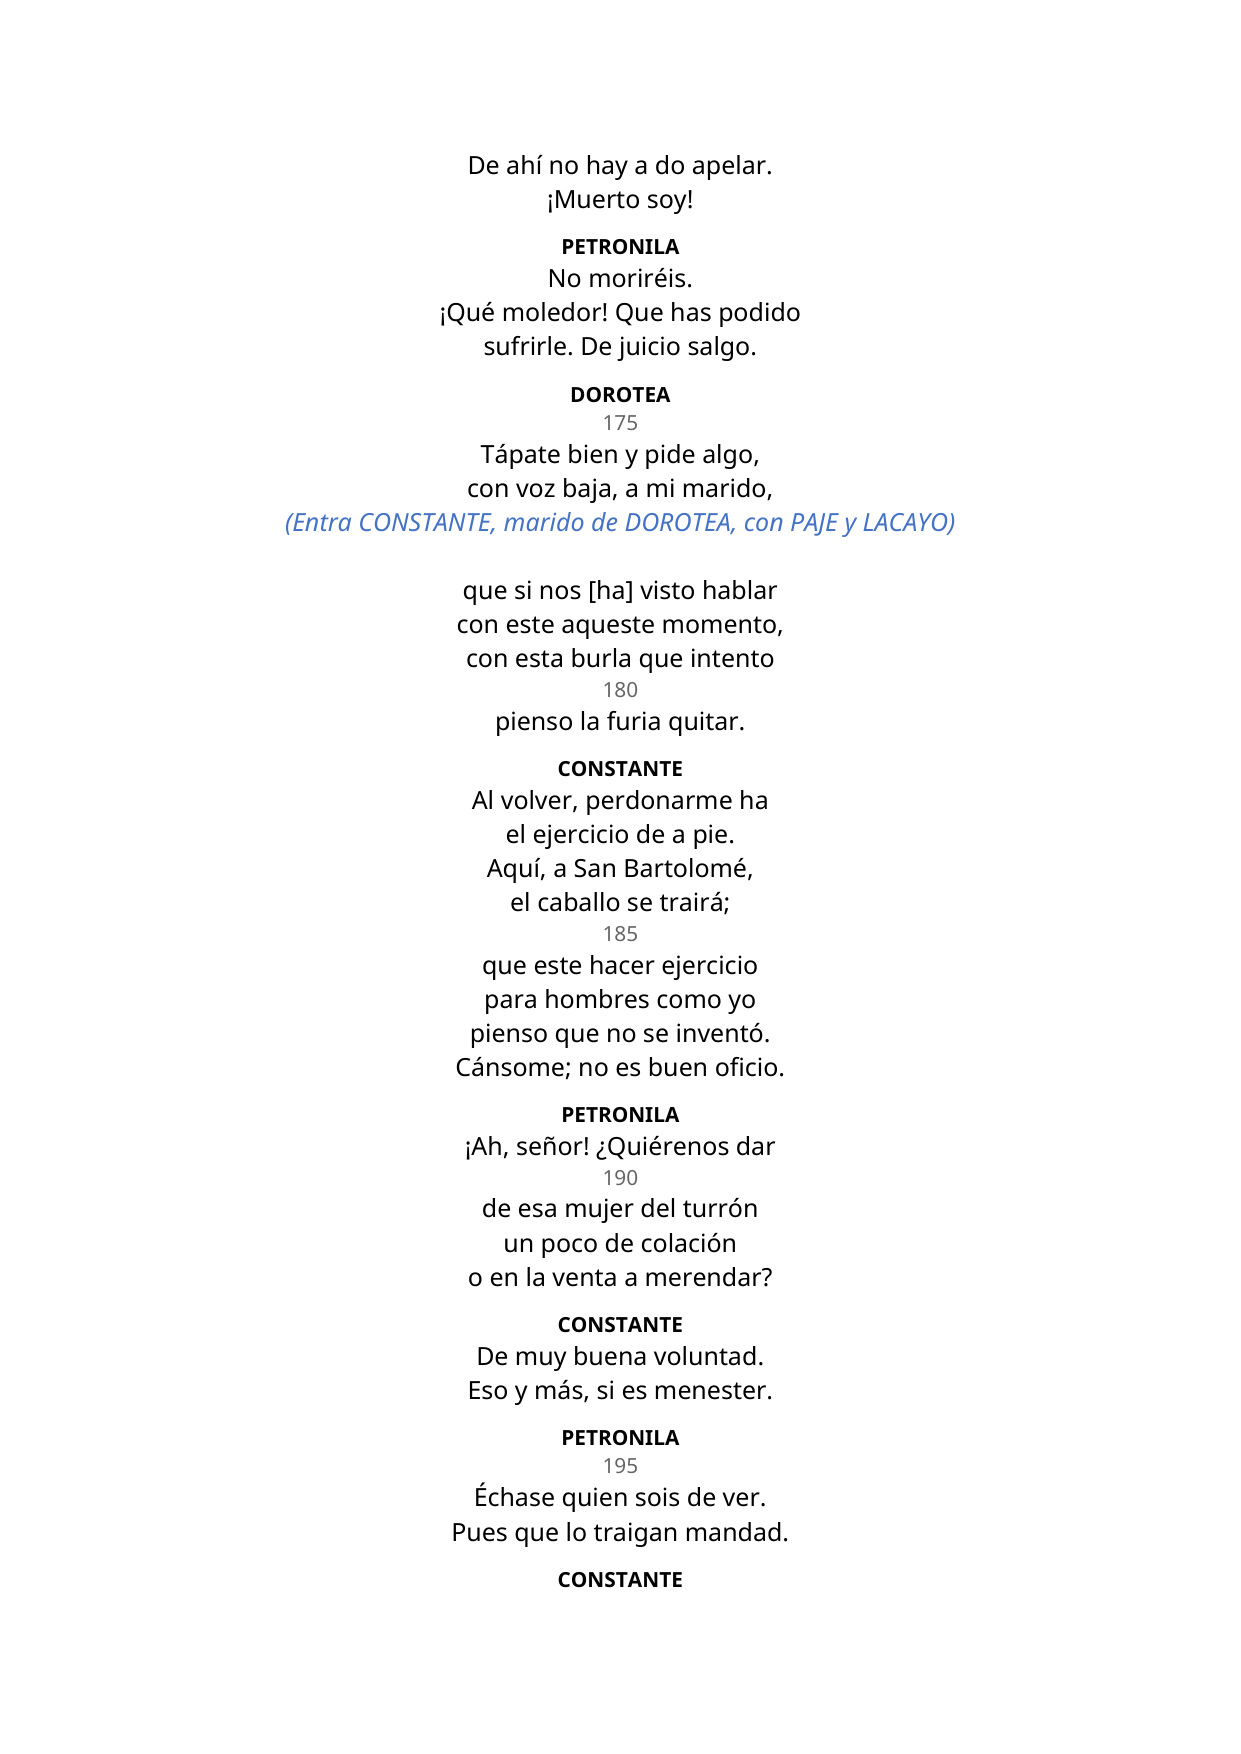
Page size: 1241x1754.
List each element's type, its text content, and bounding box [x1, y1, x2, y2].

text ¡Ah, señor! ¿Quiérenos dar [177, 1129, 1063, 1163]
text con esta burla que intento [177, 641, 1063, 675]
text No moriréis. [177, 261, 1063, 295]
text o en la venta a merendar? [177, 1259, 1063, 1293]
text que este hacer ejercicio [177, 947, 1063, 981]
text 180 [177, 675, 1063, 703]
text 175 [177, 408, 1063, 437]
text CONSTANTE [177, 1310, 1063, 1338]
text 190 [177, 1163, 1063, 1191]
text PETRONILA [177, 1423, 1063, 1452]
text Tápate bien y pide algo, [177, 437, 1063, 471]
text PETRONILA [177, 1100, 1063, 1129]
text para hombres como yo [177, 981, 1063, 1015]
text pienso que no se inventó. [177, 1015, 1063, 1049]
text De muy buena voluntad. [177, 1338, 1063, 1372]
text ¡Qué moledor! Que has podido [177, 295, 1063, 329]
text el ejercicio de a pie. [177, 817, 1063, 851]
text DOROTEA [177, 380, 1063, 408]
text pienso la furia quitar. [177, 703, 1063, 737]
text Aquí, a San Bartolomé, [177, 851, 1063, 885]
text ¡Muerto soy! [177, 182, 1063, 216]
text un poco de colación [177, 1225, 1063, 1259]
text PETRONILA [177, 232, 1063, 261]
text CONSTANTE [177, 1565, 1063, 1593]
text sufrirle. De juicio salgo. [177, 329, 1063, 363]
text Eso y más, si es menester. [177, 1372, 1063, 1407]
text con este aqueste momento, [177, 607, 1063, 641]
text Échase quien sois de ver. [177, 1480, 1063, 1514]
text De ahí no hay a do apelar. [177, 148, 1063, 182]
text que si nos [ha] visto hablar [177, 573, 1063, 607]
text 195 [177, 1452, 1063, 1480]
text (Entra CONSTANTE, marido de DOROTEA, con PAJE y LACAYO) [177, 505, 1063, 539]
text CONSTANTE [177, 754, 1063, 783]
text Al volver, perdonarme ha [177, 783, 1063, 817]
text el caballo se trairá; [177, 885, 1063, 919]
text Cánsome; no es buen oficio. [177, 1049, 1063, 1083]
text 185 [177, 919, 1063, 947]
text con voz baja, a mi marido, [177, 471, 1063, 505]
text de esa mujer del turrón [177, 1191, 1063, 1225]
text Pues que lo traigan mandad. [177, 1514, 1063, 1548]
